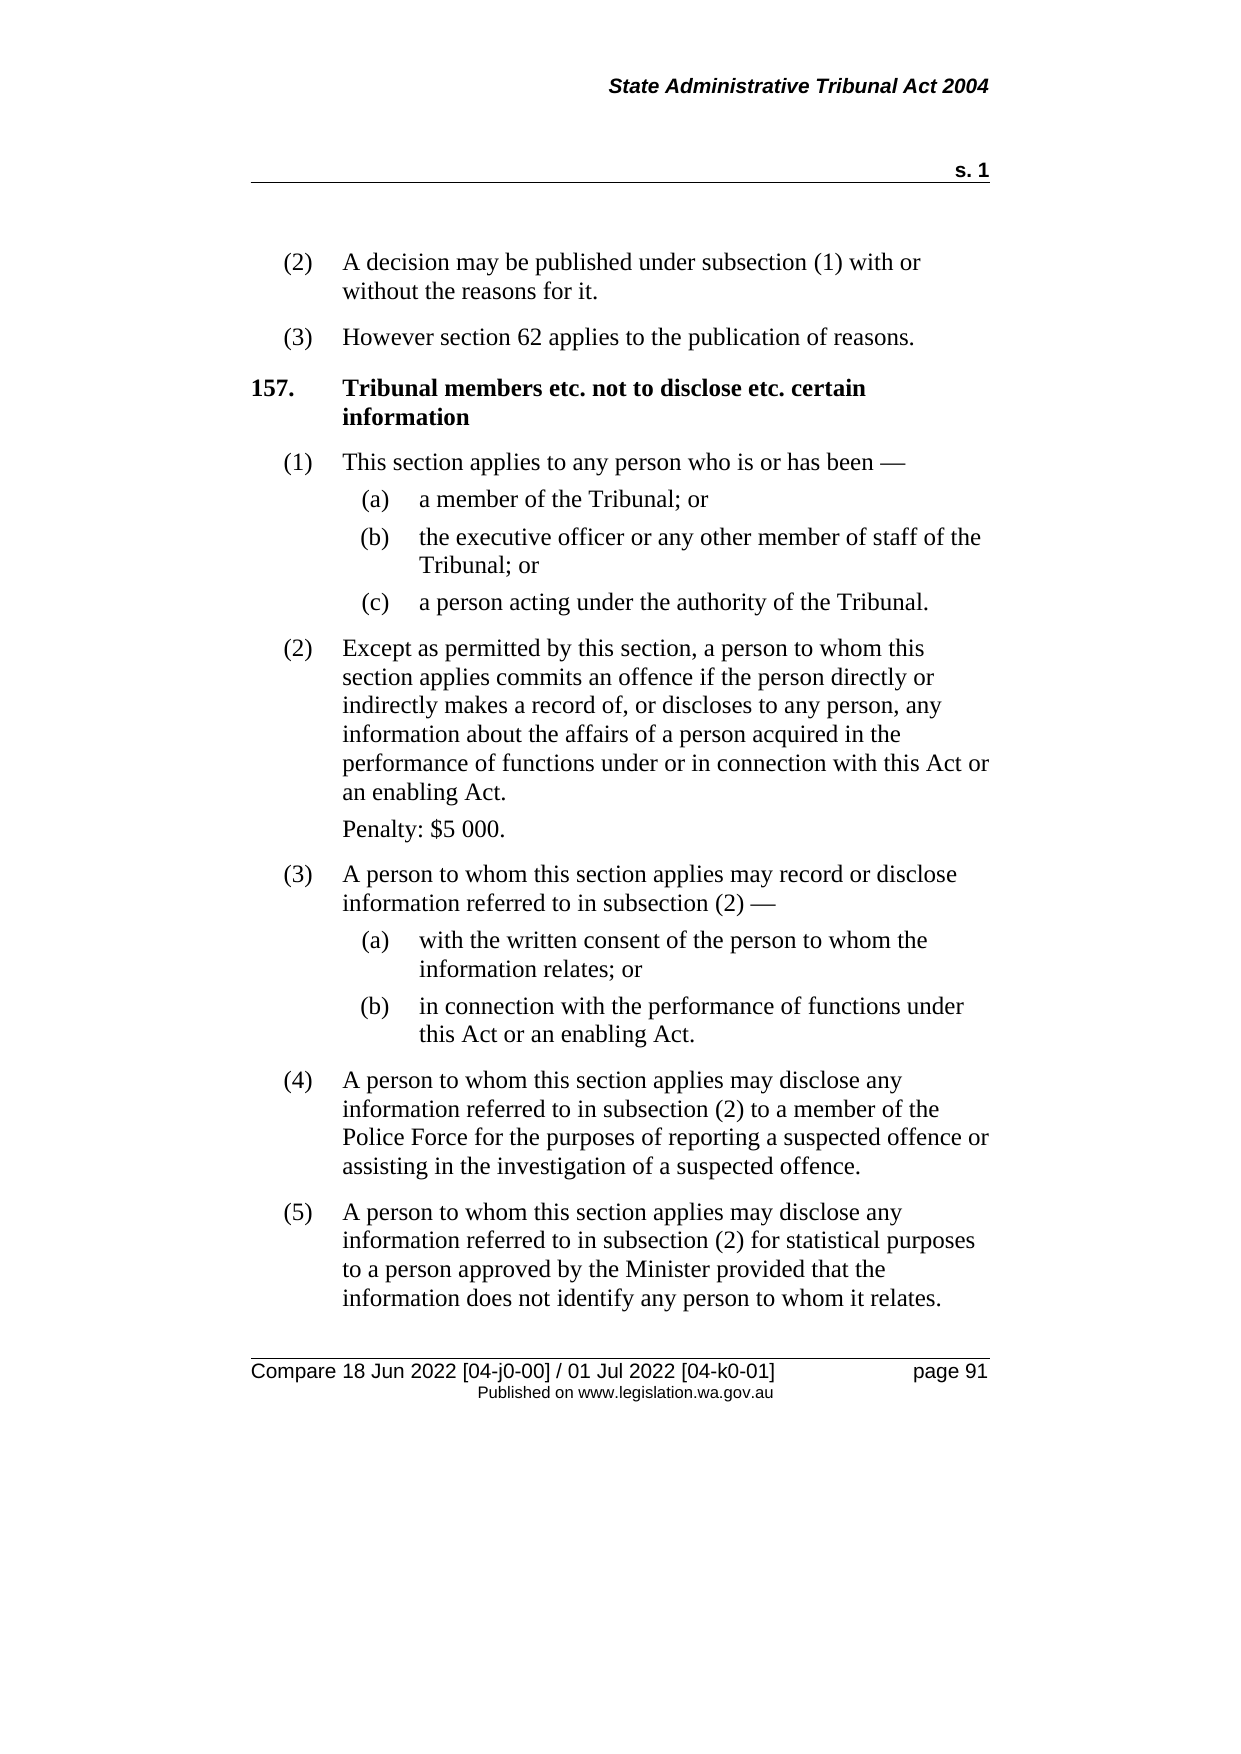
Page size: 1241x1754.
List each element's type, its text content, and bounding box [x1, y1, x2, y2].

text (a) with the written consent of the person to whom the information relates; or [251, 925, 990, 982]
text (b) the executive officer or any other member of staff of the Tribunal; or [251, 522, 990, 579]
text (c) a person acting under the authority of the Tribunal. [251, 587, 990, 616]
subtitle 157. Tribunal members etc. not to disclose etc. certain information [251, 373, 990, 431]
text (3) A person to whom this section applies may record or disclose information referred to in subsection (2) — [251, 859, 990, 917]
text (5) A person to whom this section applies may disclose any information referred to in subsection (2) for statistical purposes to a person approved by the Minister provided that the information does not identify any person to whom it relates. [251, 1197, 990, 1312]
text Penalty: $5 000. [251, 814, 990, 842]
text (b) in connection with the performance of functions under this Act or an enabling Act. [251, 991, 990, 1048]
text (a) a member of the Tribunal; or [251, 484, 990, 513]
text (2) Except as permitted by this section, a person to whom this section applies commits an offence if the person directly or indirectly makes a record of, or discloses to any person, any information about the affairs of a person acquired in the performance of functions under or in connection with this Act or an enabling Act. [251, 633, 990, 805]
text (2) A decision may be published under subsection (1) with or without the reasons for it. [251, 247, 990, 305]
text (1) This section applies to any person who is or has been — [251, 447, 990, 476]
text (3) However section 62 applies to the publication of reasons. [251, 322, 990, 350]
text (4) A person to whom this section applies may disclose any information referred to in subsection (2) to a member of the Police Force for the purposes of reporting a suspected offence or assisting in the investigation of a suspected offence. [251, 1065, 990, 1180]
